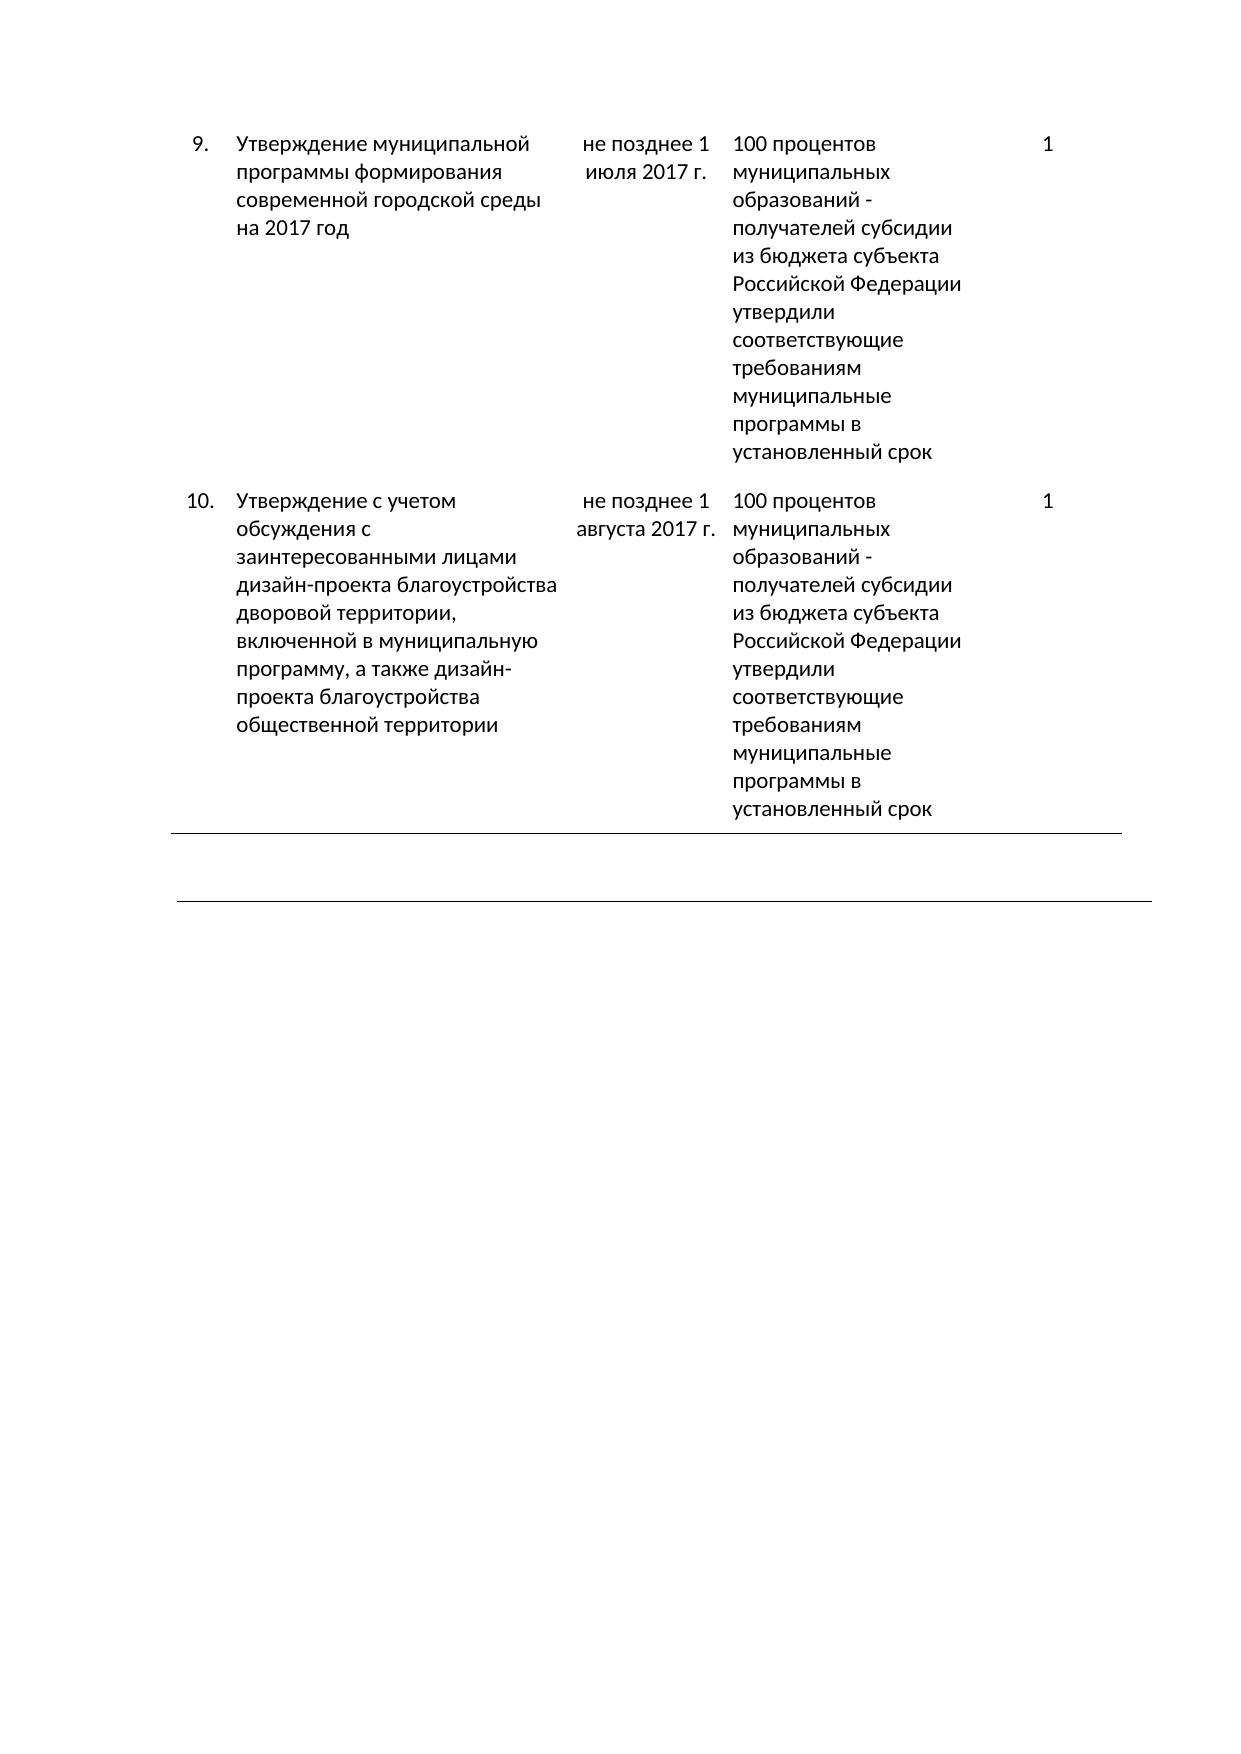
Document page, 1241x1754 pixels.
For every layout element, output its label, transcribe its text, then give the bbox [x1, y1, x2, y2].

table_cell Утверждение с учетом обсуждения с заинтересованными лицами дизайн-проекта благоустройства дворовой территории, включенной в муниципальную программу, а также дизайн-проекта благоустройства общественной территории [230, 476, 566, 833]
table_cell 100 процентов муниципальных образований - получателей субсидии из бюджета субъекта Российской Федерации утвердили соответствующие требованиям муниципальные программы в установленный срок [726, 118, 974, 476]
table_cell 100 процентов муниципальных образований - получателей субсидии из бюджета субъекта Российской Федерации утвердили соответствующие требованиям муниципальные программы в установленный срок [726, 476, 974, 833]
table_cell не позднее 1 июля 2017 г. [566, 118, 726, 476]
table_cell не позднее 1 августа 2017 г. [566, 476, 726, 833]
table_cell 1 [974, 476, 1122, 833]
table_cell Утверждение муниципальной программы формирования современной городской среды на 2017 год [230, 118, 566, 476]
table_cell 1 [974, 118, 1122, 476]
table_cell 9. [171, 118, 230, 476]
table_cell 10. [171, 476, 230, 833]
